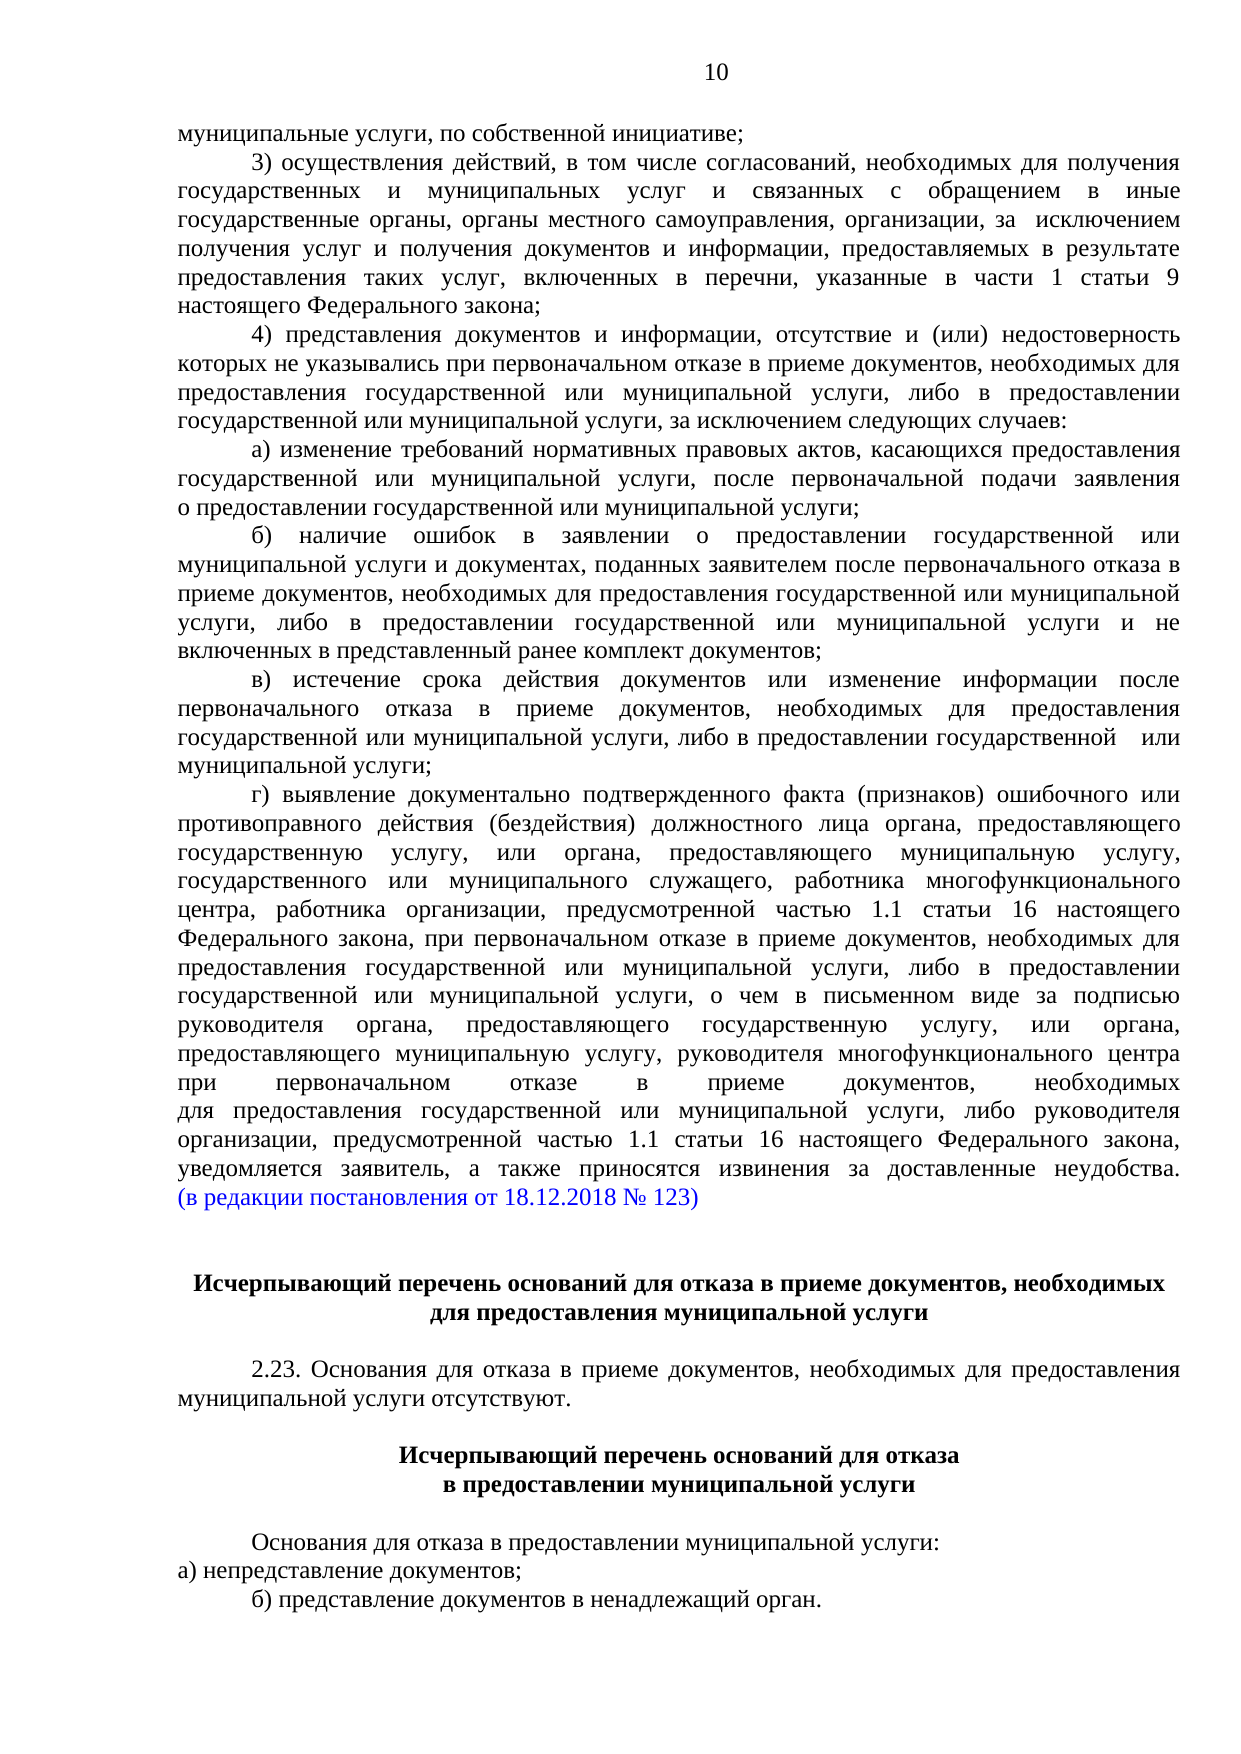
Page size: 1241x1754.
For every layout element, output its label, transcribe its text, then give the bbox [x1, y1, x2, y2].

text Исчерпывающий перечень оснований для отказа [177, 1441, 1181, 1469]
list 2.23. Основания для отказа в приеме документов, необходимых для предоставления муниципальной услуги отсутствуют. [177, 1354, 1181, 1412]
text 3) осуществления действий, в том числе согласований, необходимых для получения государственных и муниципальных услуг и связанных с обращением в иные государственные органы, органы местного самоуправления, организации, за исключением получения услуг и получения документов и информации, предоставляемых в результате предоставления таких услуг, включенных в перечни, указанные в части 1 статьи 9 настоящего Федерального закона; [177, 147, 1181, 319]
text б) представление документов в ненадлежащий орган. [177, 1584, 1181, 1613]
text Основания для отказа в предоставлении муниципальной услуги: а) непредставление документов; [177, 1527, 1181, 1584]
text б) наличие ошибок в заявлении о предоставлении государственной или муниципальной услуги и документах, поданных заявителем после первоначального отказа в приеме документов, необходимых для предоставления государственной или муниципальной услуги, либо в предоставлении государственной или муниципальной услуги и не включенных в представленный ранее комплект документов; [177, 521, 1181, 664]
text в предоставлении муниципальной услуги [177, 1469, 1181, 1498]
text а) изменение требований нормативных правовых актов, касающихся предоставления государственной или муниципальной услуги, после первоначальной подачи заявления о предоставлении государственной или муниципальной услуги; [177, 434, 1181, 521]
text г) выявление документально подтвержденного факта (признаков) ошибочного или противоправного действия (бездействия) должностного лица органа, предоставляющего государственную услугу, или органа, предоставляющего муниципальную услугу, государственного или муниципального служащего, работника многофункционального центра, работника организации, предусмотренной частью 1.1 статьи 16 настоящего Федерального закона, при первоначальном отказе в приеме документов, необходимых для предоставления государственной или муниципальной услуги, либо в предоставлении государственной или муниципальной услуги, о чем в письменном виде за подписью руководителя органа, предоставляющего государственную услугу, или органа, предоставляющего муниципальную услугу, руководителя многофункционального центра при первоначальном отказе в приеме документов, необходимых для предоставления государственной или муниципальной услуги, либо руководителя организации, предусмотренной частью 1.1 статьи 16 настоящего Федерального закона, уведомляется заявитель, а также приносятся извинения за доставленные неудобства. (в редакции постановления от 18.12.2018 № 123) [177, 779, 1181, 1211]
text 4) представления документов и информации, отсутствие и (или) недостоверность которых не указывались при первоначальном отказе в приеме документов, необходимых для предоставления государственной или муниципальной услуги, либо в предоставлении государственной или муниципальной услуги, за исключением следующих случаев: [177, 319, 1181, 434]
text Исчерпывающий перечень оснований для отказа в приеме документов, необходимых для предоставления муниципальной услуги [177, 1268, 1181, 1326]
text в) истечение срока действия документов или изменение информации после первоначального отказа в приеме документов, необходимых для предоставления государственной или муниципальной услуги, либо в предоставлении государственной или муниципальной услуги; [177, 664, 1181, 779]
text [177, 118, 1181, 147]
